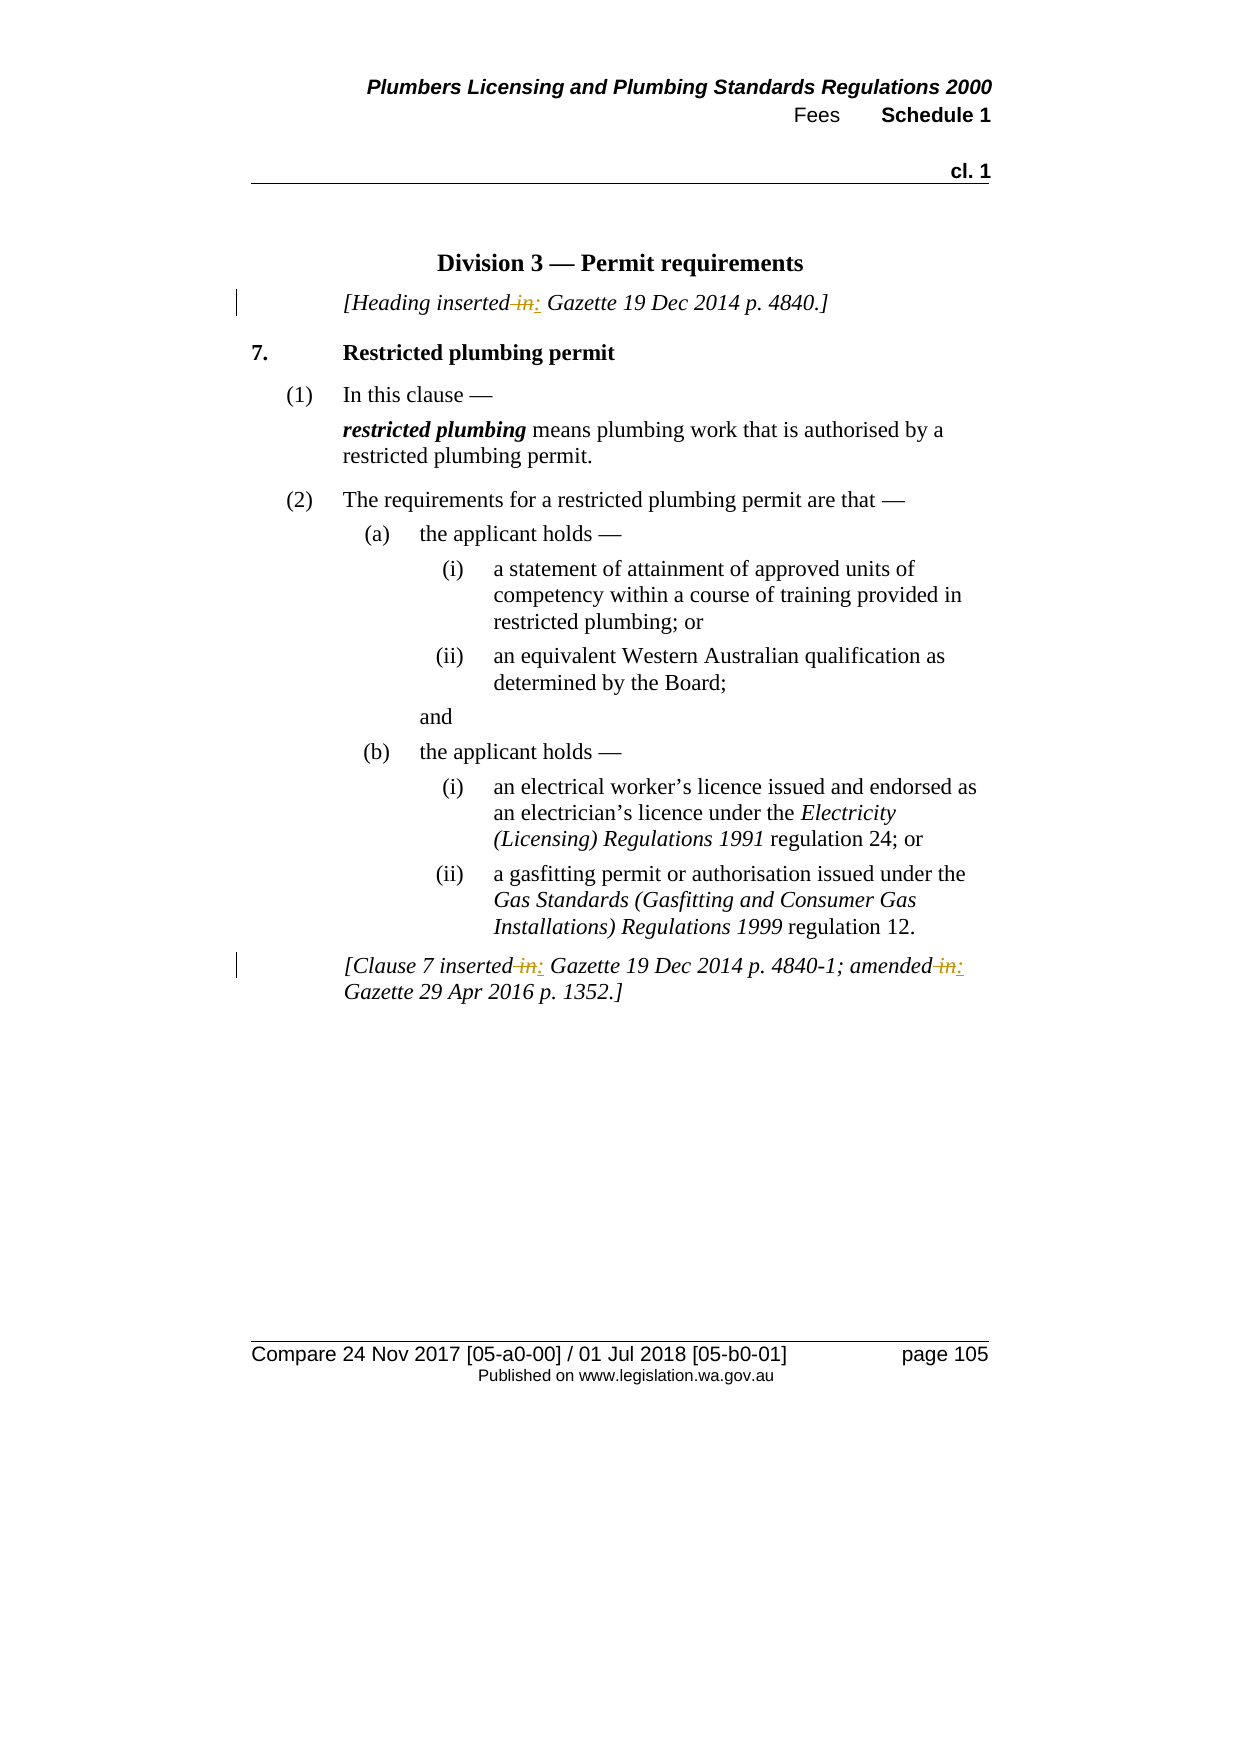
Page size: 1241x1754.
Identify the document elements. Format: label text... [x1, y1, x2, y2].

text (a) the applicant holds — [251, 520, 989, 547]
text restricted plumbing means plumbing work that is authorised by a restricted plumbing permit. [251, 416, 989, 469]
text (i) an electrical worker’s licence issued and endorsed as an electrician’s licence under the Electricity (Licensing) Regulations 1991 regulation 24; or [251, 773, 989, 852]
text [Clause 7 inserted Gazette 19 Dec 2014 p. 4840-1; amended Gazette 29 Apr 2016 p. 1352.] [251, 952, 989, 1004]
text (i) a statement of attainment of approved units of competency within a course of training provided in restricted plumbing; or [251, 555, 989, 634]
text and [251, 703, 989, 730]
subtitle 7. Restricted plumbing permit [251, 338, 989, 365]
subtitle Division 3 — Permit requirements [251, 248, 989, 277]
text (2) The requirements for a restricted plumbing permit are that — [251, 486, 989, 512]
text (ii) a gasfitting permit or authorisation issued under the Gas Standards (Gasfitting and Consumer Gas Installations) Regulations 1999 regulation 12. [251, 860, 989, 939]
text (ii) an equivalent Western Australian qualification as determined by the Board; [251, 642, 989, 695]
text (b) the applicant holds — [251, 738, 989, 764]
subtitle [Heading inserted Gazette 19 Dec 2014 p. 4840.] [251, 289, 989, 316]
text (1) In this clause — [251, 382, 989, 408]
